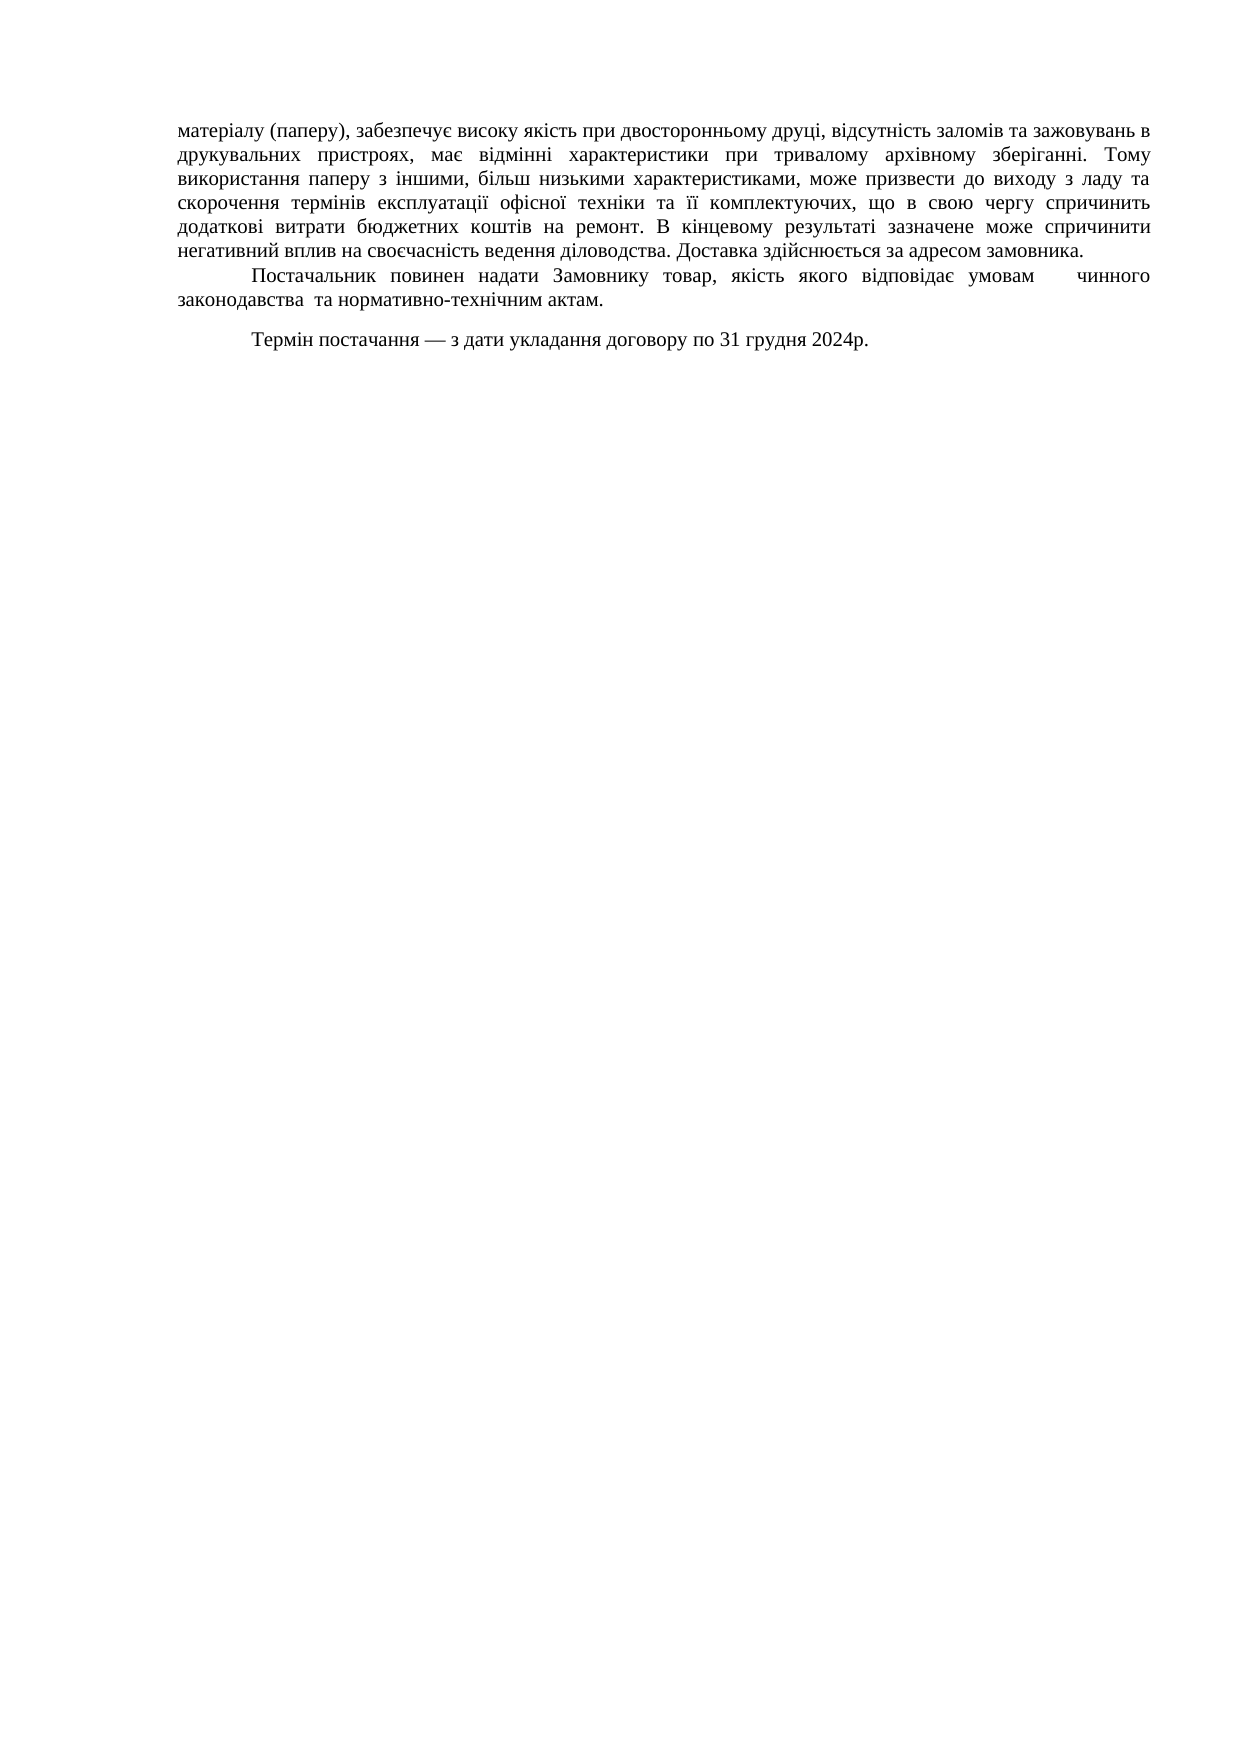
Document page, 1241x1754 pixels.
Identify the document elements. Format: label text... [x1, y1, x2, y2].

text Постачальник повинен надати Замовнику товар, якість якого відповідає умовам чинного законодавства та нормативно-технічним актам. [177, 262, 1152, 311]
text Термін постачання — з дати укладання договору по 31 грудня 2024р. [177, 327, 1152, 351]
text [177, 118, 1152, 262]
